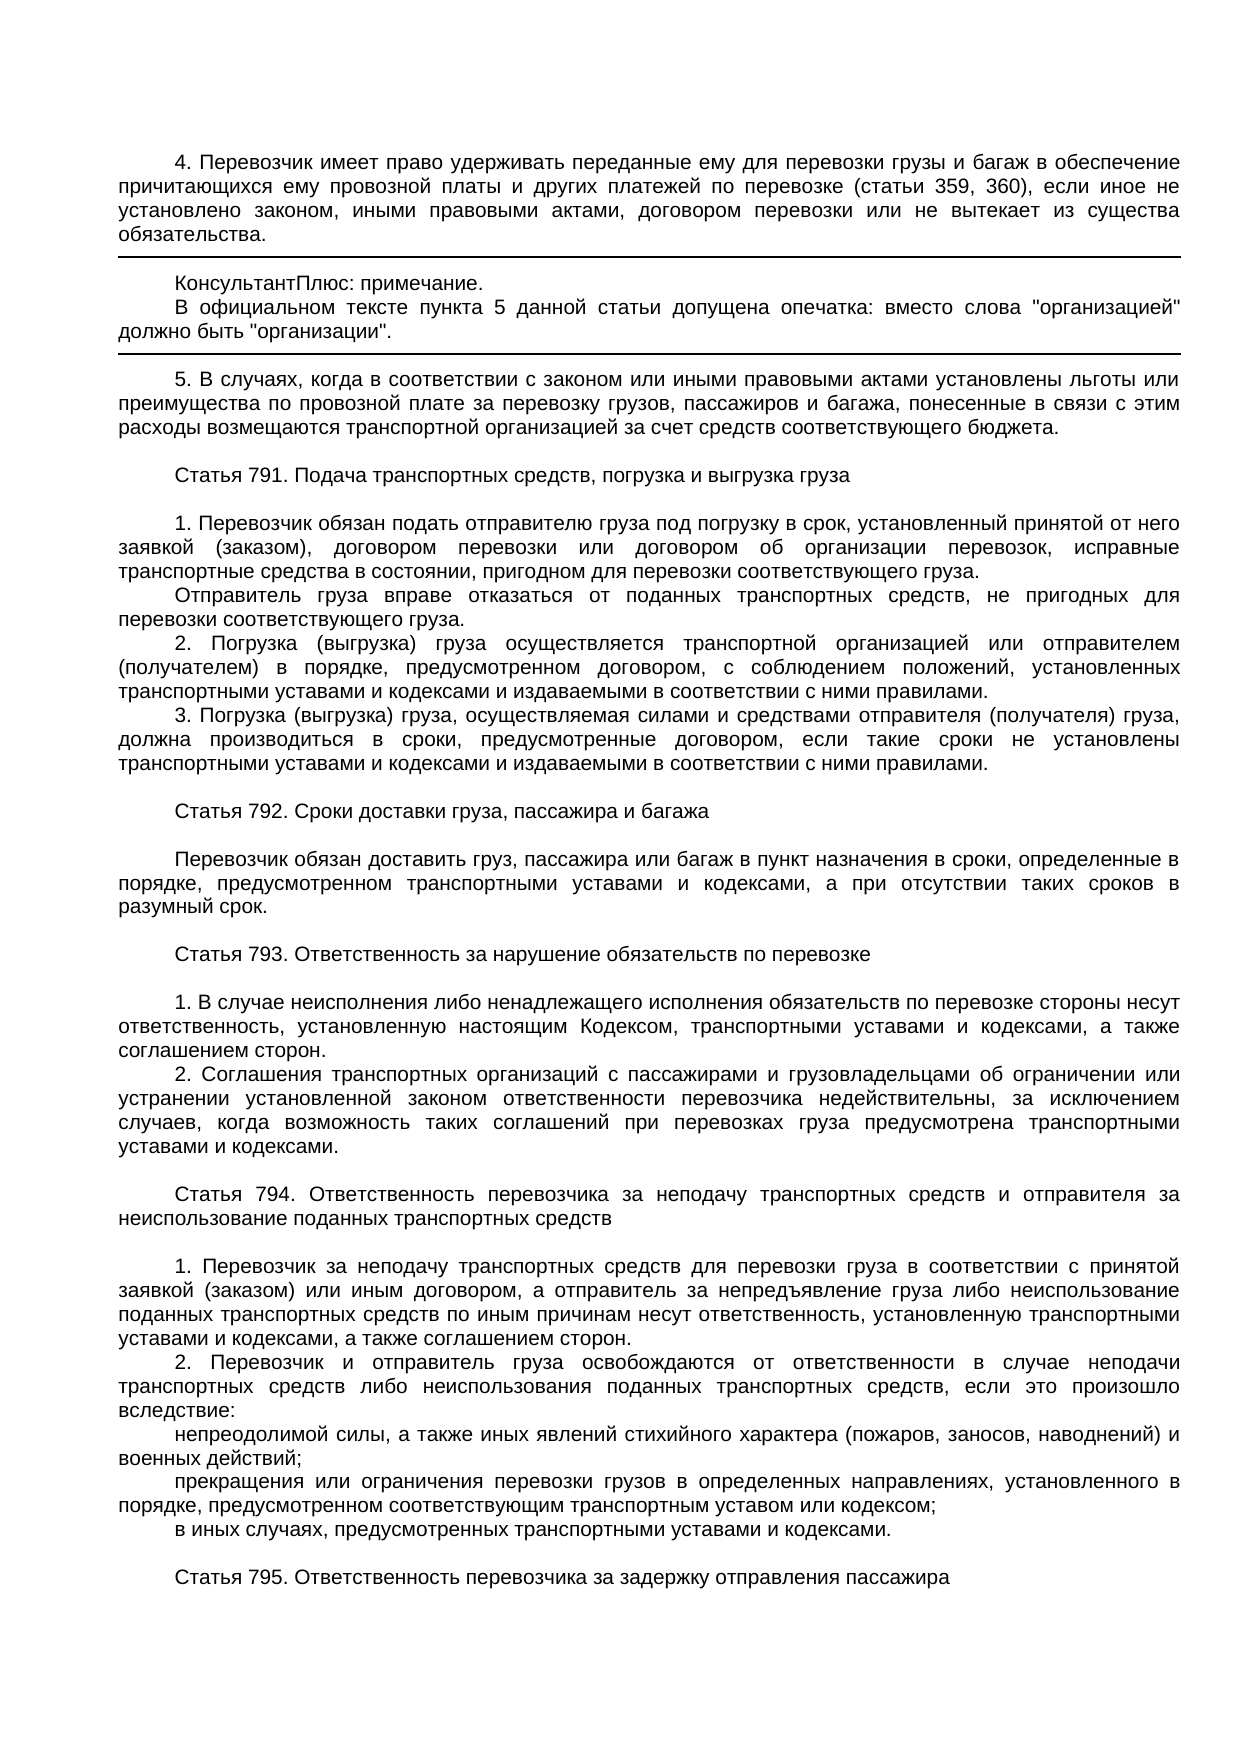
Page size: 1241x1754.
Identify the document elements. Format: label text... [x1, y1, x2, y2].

text 2. Перевозчик и отправитель груза освобождаются от ответственности в случае неподачи транспортных средств либо неиспользования поданных транспортных средств, если это произошло вследствие: [118, 1349, 1181, 1421]
text КонсультантПлюс: примечание. [118, 271, 1181, 294]
text в иных случаях, предусмотренных транспортными уставами и кодексами. [118, 1517, 1181, 1541]
text 1. Перевозчик за неподачу транспортных средств для перевозки груза в соответствии с принятой заявкой (заказом) или иным договором, а отправитель за непредъявление груза либо неиспользование поданных транспортных средств по иным причинам несут ответственность, установленную транспортными уставами и кодексами, а также соглашением сторон. [118, 1254, 1181, 1349]
text 1. В случае неисполнения либо ненадлежащего исполнения обязательств по перевозке стороны несут ответственность, установленную настоящим Кодексом, транспортными уставами и кодексами, а также соглашением сторон. [118, 990, 1181, 1062]
text 4. Перевозчик имеет право удерживать переданные ему для перевозки грузы и багаж в обеспечение причитающихся ему провозной платы и других платежей по перевозке (статьи 359, 360), если иное не установлено законом, иными правовыми актами, договором перевозки или не вытекает из существа обязательства. [118, 150, 1181, 246]
text В официальном тексте пункта 5 данной статьи допущена опечатка: вместо слова "организацией" должно быть "организации". [118, 294, 1181, 342]
text 5. В случаях, когда в соответствии с законом или иными правовыми актами установлены льготы или преимущества по провозной плате за перевозку грузов, пассажиров и багажа, понесенные в связи с этим расходы возмещаются транспортной организацией за счет средств соответствующего бюджета. [118, 367, 1181, 439]
text прекращения или ограничения перевозки грузов в определенных направлениях, установленного в порядке, предусмотренном соответствующим транспортным уставом или кодексом; [118, 1469, 1181, 1517]
text 3. Погрузка (выгрузка) груза, осуществляемая силами и средствами отправителя (получателя) груза, должна производиться в сроки, предусмотренные договором, если такие сроки не установлены транспортными уставами и кодексами и издаваемыми в соответствии с ними правилами. [118, 703, 1181, 774]
text Отправитель груза вправе отказаться от поданных транспортных средств, не пригодных для перевозки соответствующего груза. [118, 583, 1181, 631]
text Статья 795. Ответственность перевозчика за задержку отправления пассажира [118, 1565, 1181, 1589]
text Статья 792. Сроки доставки груза, пассажира и багажа [118, 798, 1181, 822]
text 1. Перевозчик обязан подать отправителю груза под погрузку в срок, установленный принятой от него заявкой (заказом), договором перевозки или договором об организации перевозок, исправные транспортные средства в состоянии, пригодном для перевозки соответствующего груза. [118, 511, 1181, 583]
text 2. Соглашения транспортных организаций с пассажирами и грузовладельцами об ограничении или устранении установленной законом ответственности перевозчика недействительны, за исключением случаев, когда возможность таких соглашений при перевозках груза предусмотрена транспортными уставами и кодексами. [118, 1062, 1181, 1158]
text Статья 791. Подача транспортных средств, погрузка и выгрузка груза [118, 463, 1181, 487]
text Статья 794. Ответственность перевозчика за неподачу транспортных средств и отправителя за неиспользование поданных транспортных средств [118, 1182, 1181, 1230]
text 2. Погрузка (выгрузка) груза осуществляется транспортной организацией или отправителем (получателем) в порядке, предусмотренном договором, с соблюдением положений, установленных транспортными уставами и кодексами и издаваемыми в соответствии с ними правилами. [118, 631, 1181, 703]
text Статья 793. Ответственность за нарушение обязательств по перевозке [118, 942, 1181, 966]
text непреодолимой силы, а также иных явлений стихийного характера (пожаров, заносов, наводнений) и военных действий; [118, 1421, 1181, 1469]
text Перевозчик обязан доставить груз, пассажира или багаж в пункт назначения в сроки, определенные в порядке, предусмотренном транспортными уставами и кодексами, а при отсутствии таких сроков в разумный срок. [118, 846, 1181, 918]
